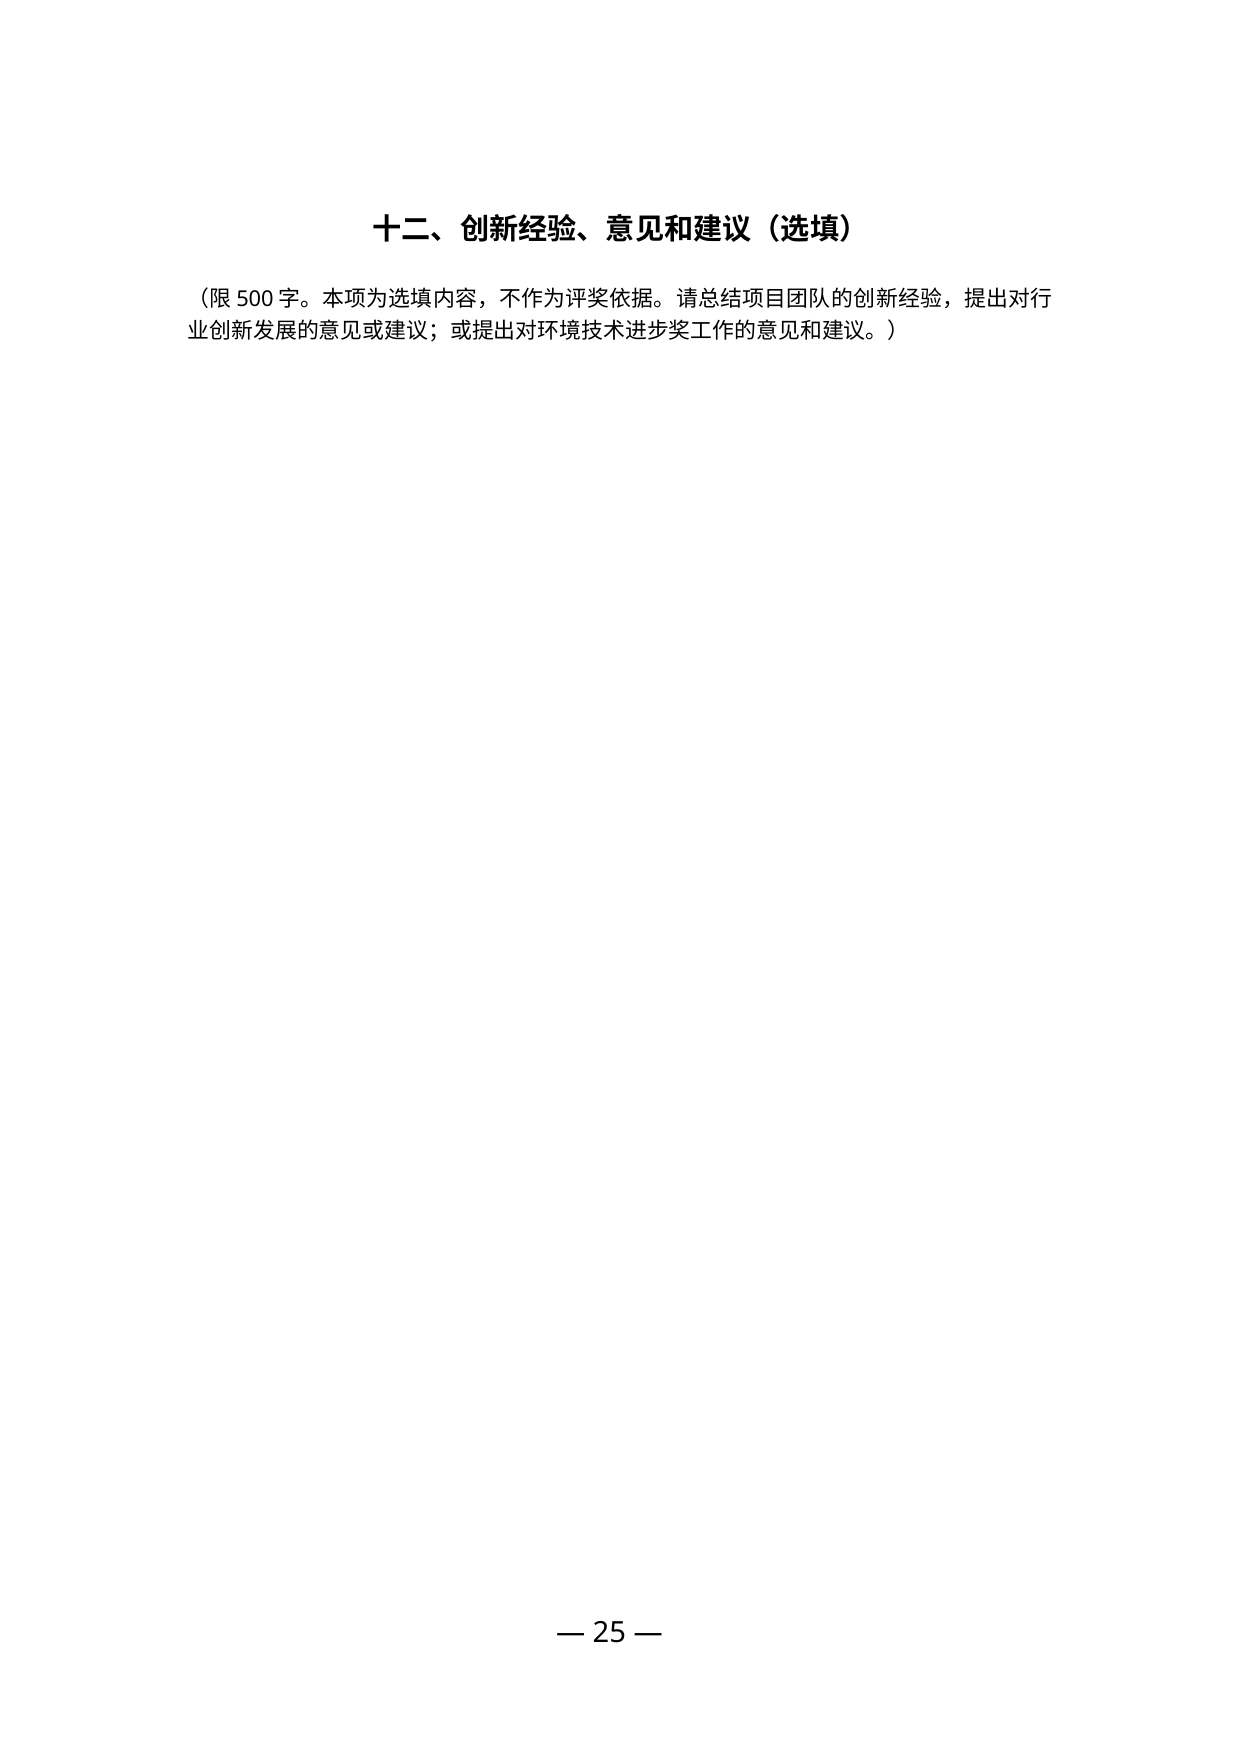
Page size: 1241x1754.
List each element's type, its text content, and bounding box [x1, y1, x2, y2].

text （限500字。本项为选填内容，不作为评奖依据。请总结项目团队的创新经验，提出对行业创新发展的意见或建议；或提出对环境技术进步奖工作的意见和建议。） [187, 281, 1053, 346]
text 十二、创新经验、意见和建议（选填） [187, 194, 1053, 259]
